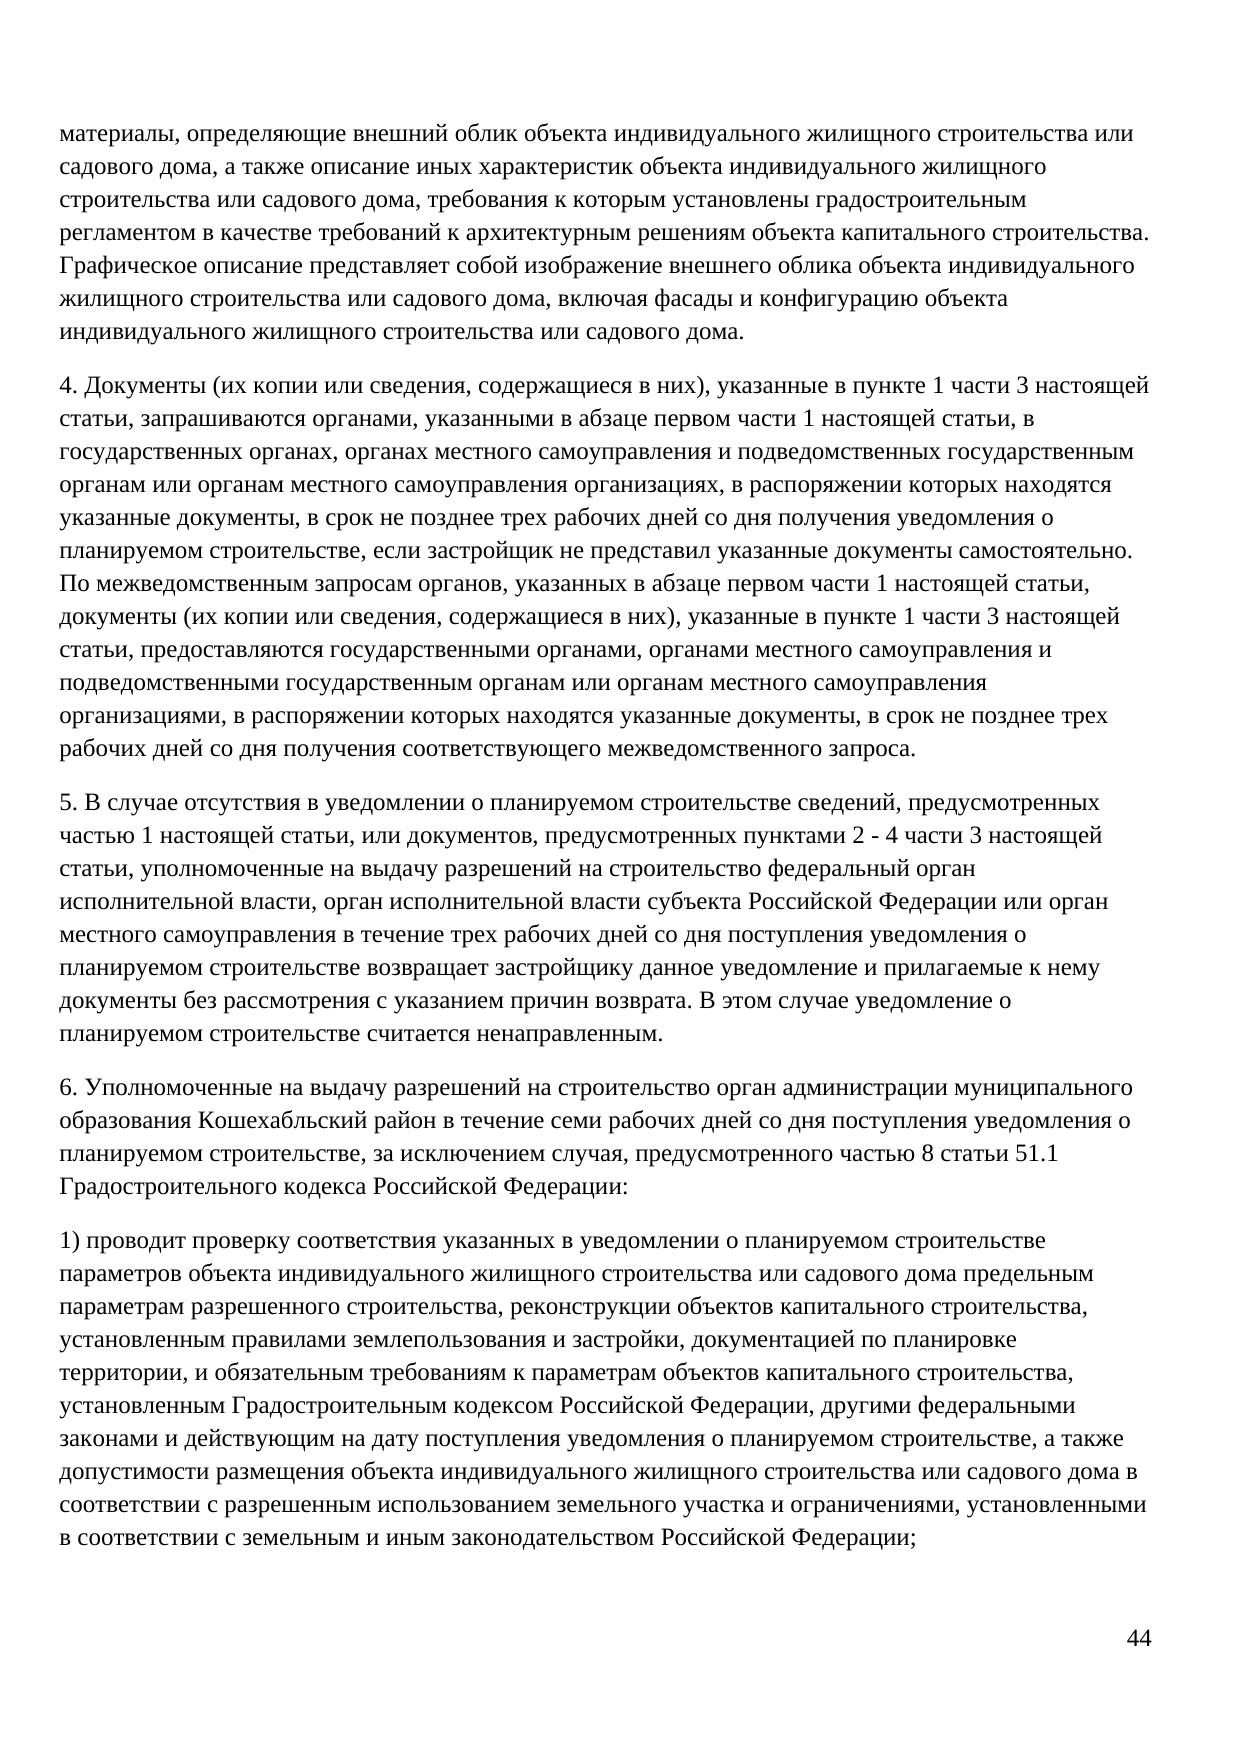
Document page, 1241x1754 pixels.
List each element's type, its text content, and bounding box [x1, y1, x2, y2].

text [59, 118, 1152, 345]
text 4. Документы (их копии или сведения, содержащиеся в них), указанные в пункте 1 части 3 настоящей статьи, запрашиваются органами, указанными в абзаце первом части 1 настоящей статьи, в государственных органах, органах местного самоуправления и подведомственных государственным органам или органам местного самоуправления организациях, в распоряжении которых находятся указанные документы, в срок не позднее трех рабочих дней со дня получения уведомления о планируемом строительстве, если застройщик не представил указанные документы самостоятельно. По межведомственным запросам органов, указанных в абзаце первом части 1 настоящей статьи, документы (их копии или сведения, содержащиеся в них), указанные в пункте 1 части 3 настоящей статьи, предоставляются государственными органами, органами местного самоуправления и подведомственными государственным органам или органам местного самоуправления организациями, в распоряжении которых находятся указанные документы, в срок не позднее трех рабочих дней со дня получения соответствующего межведомственного запроса. [59, 370, 1152, 762]
text 6. Уполномоченные на выдачу разрешений на строительство орган администрации муниципального образования Кошехабльский район в течение семи рабочих дней со дня поступления уведомления о планируемом строительстве, за исключением случая, предусмотренного частью 8 статьи 51.1 Градостроительного кодекса Российской Федерации: [59, 1072, 1152, 1200]
text 5. В случае отсутствия в уведомлении о планируемом строительстве сведений, предусмотренных частью 1 настоящей статьи, или документов, предусмотренных пунктами 2 - 4 части 3 настоящей статьи, уполномоченные на выдачу разрешений на строительство федеральный орган исполнительной власти, орган исполнительной власти субъекта Российской Федерации или орган местного самоуправления в течение трех рабочих дней со дня поступления уведомления о планируемом строительстве возвращает застройщику данное уведомление и прилагаемые к нему документы без рассмотрения с указанием причин возврата. В этом случае уведомление о планируемом строительстве считается ненаправленным. [59, 787, 1152, 1047]
text 1) проводит проверку соответствия указанных в уведомлении о планируемом строительстве параметров объекта индивидуального жилищного строительства или садового дома предельным параметрам разрешенного строительства, реконструкции объектов капитального строительства, установленным правилами землепользования и застройки, документацией по планировке территории, и обязательным требованиям к параметрам объектов капитального строительства, установленным Градостроительным кодексом Российской Федерации, другими федеральными законами и действующим на дату поступления уведомления о планируемом строительстве, а также допустимости размещения объекта индивидуального жилищного строительства или садового дома в соответствии с разрешенным использованием земельного участка и ограничениями, установленными в соответствии с земельным и иным законодательством Российской Федерации; [59, 1225, 1152, 1551]
